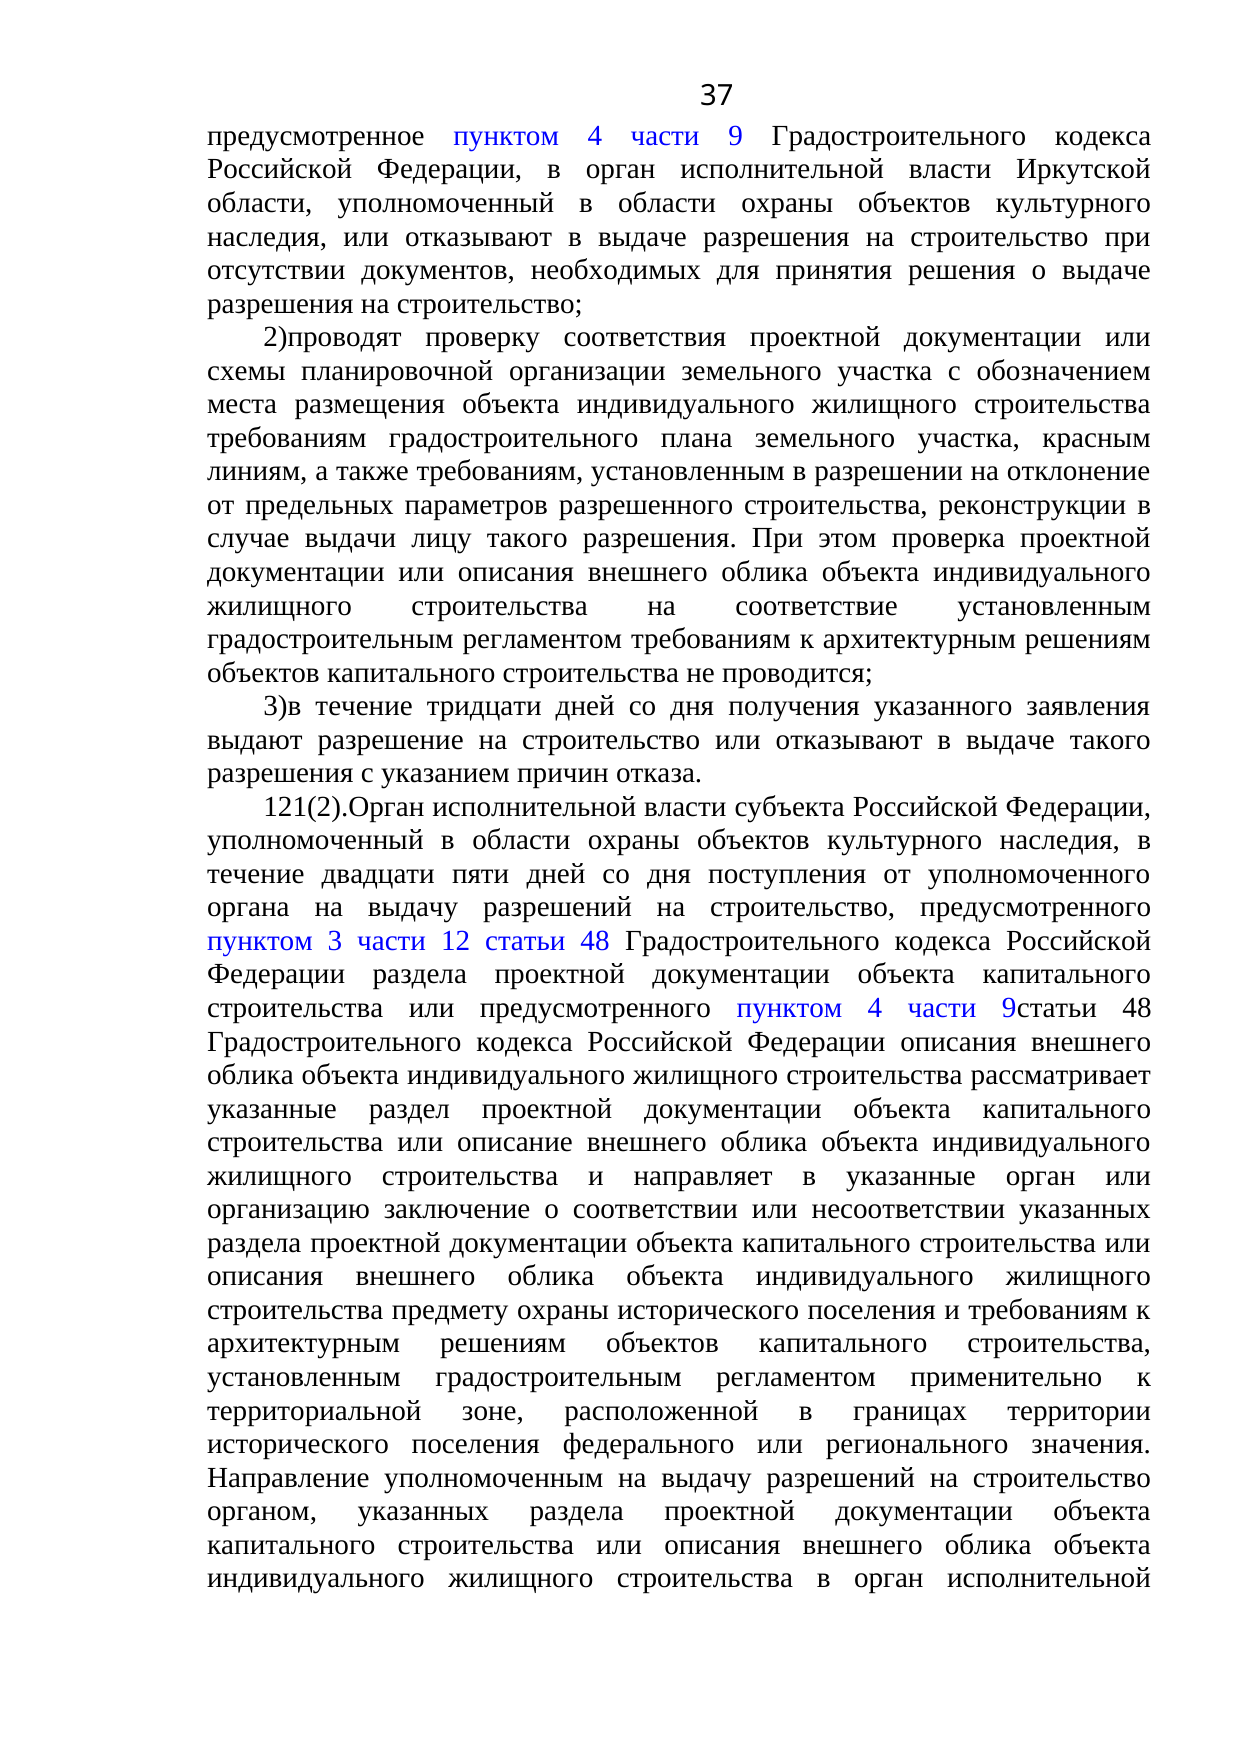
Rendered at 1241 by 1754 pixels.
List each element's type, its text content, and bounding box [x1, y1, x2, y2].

text 3)в течение тридцати дней со дня получения указанного заявления выдают разрешение на строительство или отказывают в выдаче такого разрешения с указанием причин отказа. [207, 688, 1152, 789]
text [207, 789, 1152, 1594]
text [207, 118, 1152, 319]
text 2)проводят проверку соответствия проектной документации или схемы планировочной организации земельного участка с обозначением места размещения объекта индивидуального жилищного строительства требованиям градостроительного плана земельного участка, красным линиям, а также требованиям, установленным в разрешении на отклонение от предельных параметров разрешенного строительства, реконструкции в случае выдачи лицу такого разрешения. При этом проверка проектной документации или описания внешнего облика объекта индивидуального жилищного строительства на соответствие установленным градостроительным регламентом требованиям к архитектурным решениям объектов капитального строительства не проводится; [207, 319, 1152, 688]
